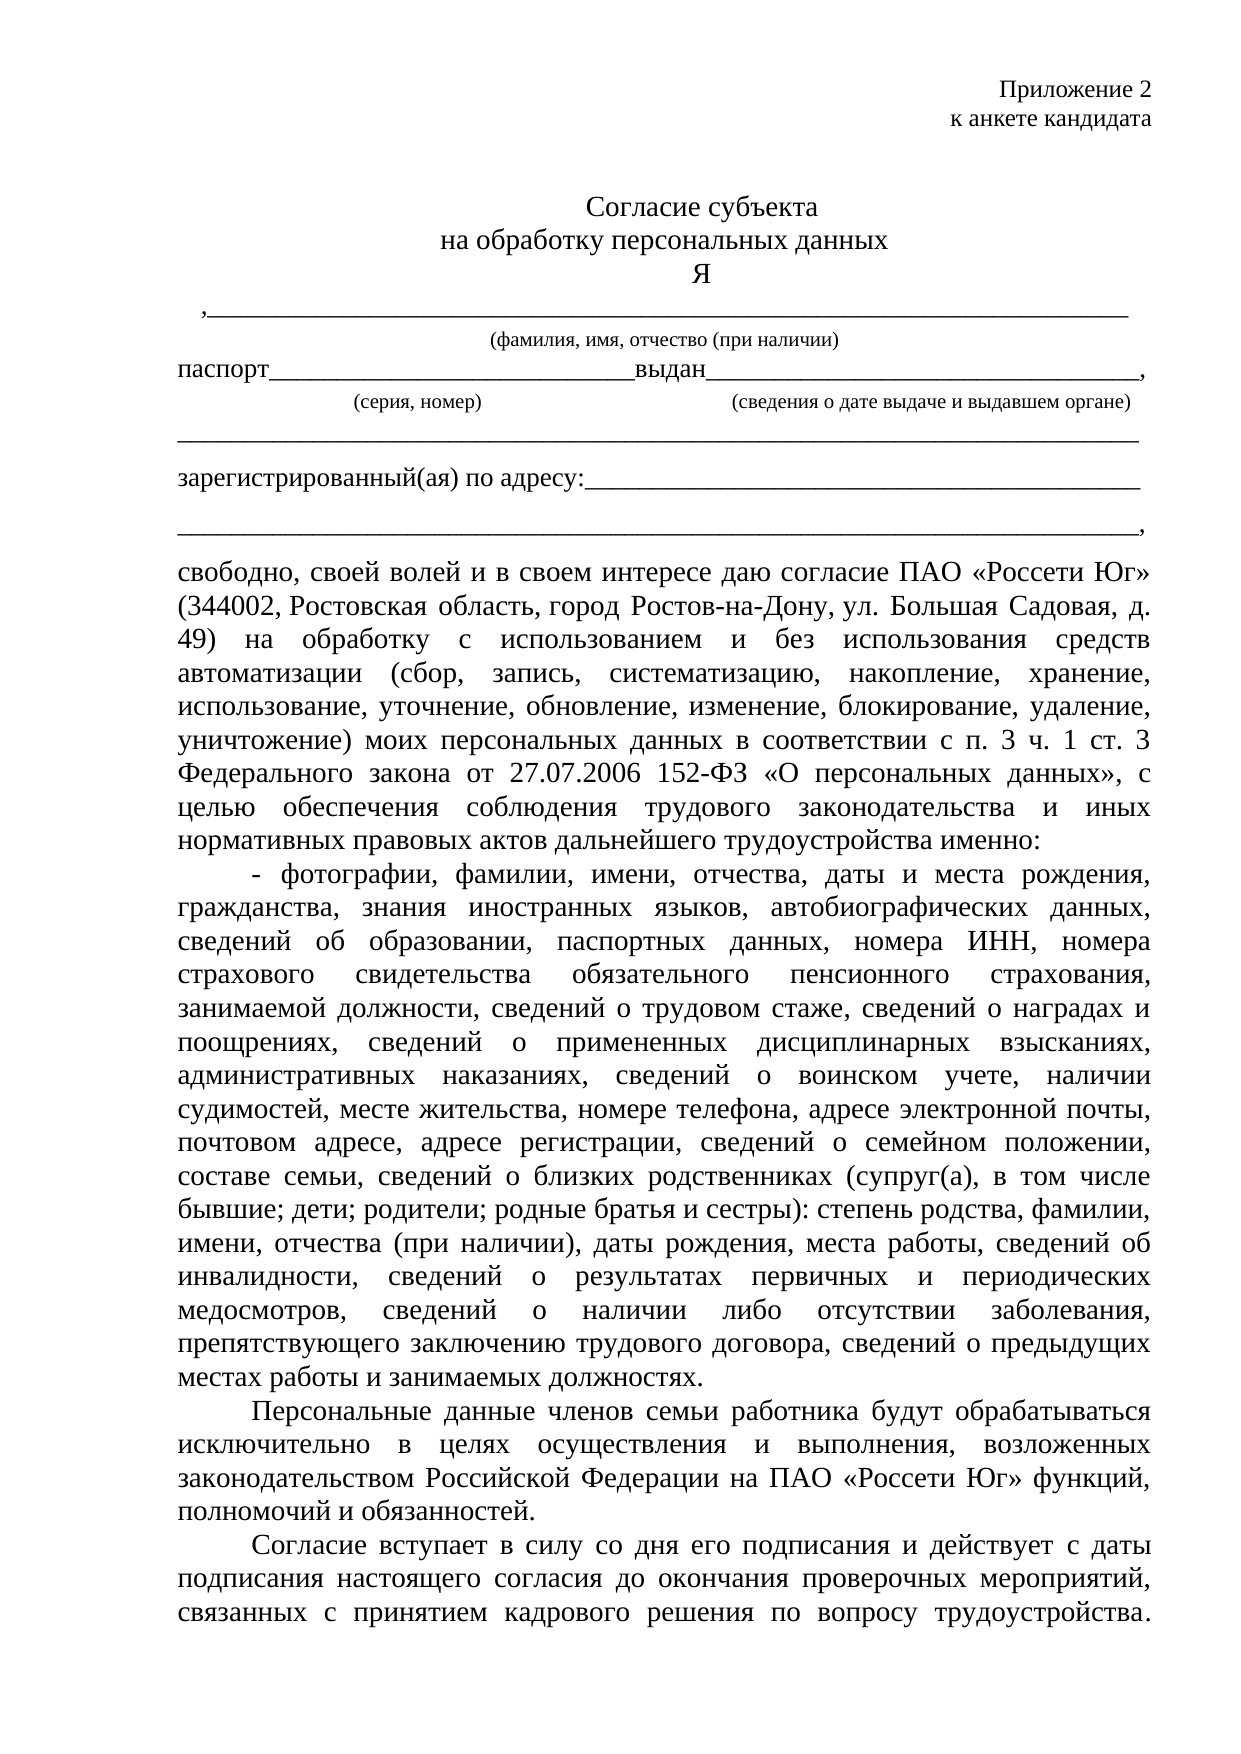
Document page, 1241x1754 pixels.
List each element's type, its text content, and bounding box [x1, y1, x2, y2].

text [177, 1527, 1152, 1627]
text _______________________________________________________________________, [177, 507, 1152, 538]
subtitle к анкете кандидата [177, 103, 1152, 131]
text Персональные данные членов семьи работника будут обрабатываться исключительно в целях осуществления и выполнения, возложенных законодательством Российской Федерации на ПАО «Россети Юг» функций, полномочий и обязанностей. [177, 1393, 1152, 1527]
subtitle Согласие субъекта [177, 189, 1152, 222]
text - фотографии, фамилии, имени, отчества, даты и места рождения, гражданства, знания иностранных языков, автобиографических данных, сведений об образовании, паспортных данных, номера ИНН, номера страхового свидетельства обязательного пенсионного страхования, занимаемой должности, сведений о трудовом стаже, сведений о наградах и поощрениях, сведений о примененных дисциплинарных взысканиях, административных наказаниях, сведений о воинском учете, наличии судимостей, месте жительства, номере телефона, адресе электронной почты, почтовом адресе, адресе регистрации, сведений о семейном положении, составе семьи, сведений о близких родственниках (супруг(а), в том числе бывшие; дети; родители; родные братья и сестры): степень родства, фамилии, имени, отчества (при наличии), даты рождения, места работы, сведений об инвалидности, сведений о результатах первичных и периодических медосмотров, сведений о наличии либо отсутствии заболевания, препятствующего заключению трудового договора, сведений о предыдущих местах работы и занимаемых должностях. [177, 856, 1152, 1393]
text паспорт___________________________выдан________________________________, (серия, номер) (сведения о дате выдаче и выдавшем органе) [177, 352, 1152, 414]
subtitle Приложение 2 [177, 74, 1152, 103]
text _______________________________________________________________________ [177, 414, 1152, 445]
text зарегистрированный(ая) по адресу:_________________________________________ [177, 461, 1152, 492]
text на обработку персональных данных [177, 222, 1152, 256]
text свободно, своей волей и в своем интересе даю согласие ПАО «Россети Юг» (344002, Ростовская область, город Ростов-на-Дону, ул. Большая Садовая, д. 49) на обработку с использованием и без использования средств автоматизации (сбор, запись, систематизацию, накопление, хранение, использование, уточнение, обновление, изменение, блокирование, удаление, уничтожение) моих персональных данных в соответствии с п. 3 ч. 1 ст. 3 Федерального закона от 27.07.2006 152-ФЗ «О персональных данных», с целью обеспечения соблюдения трудового законодательства и иных нормативных правовых актов дальнейшего трудоустройства именно: [177, 554, 1152, 856]
text Я,____________________________________________________________________ (фамилия, имя, отчество (при наличии) [177, 256, 1152, 352]
